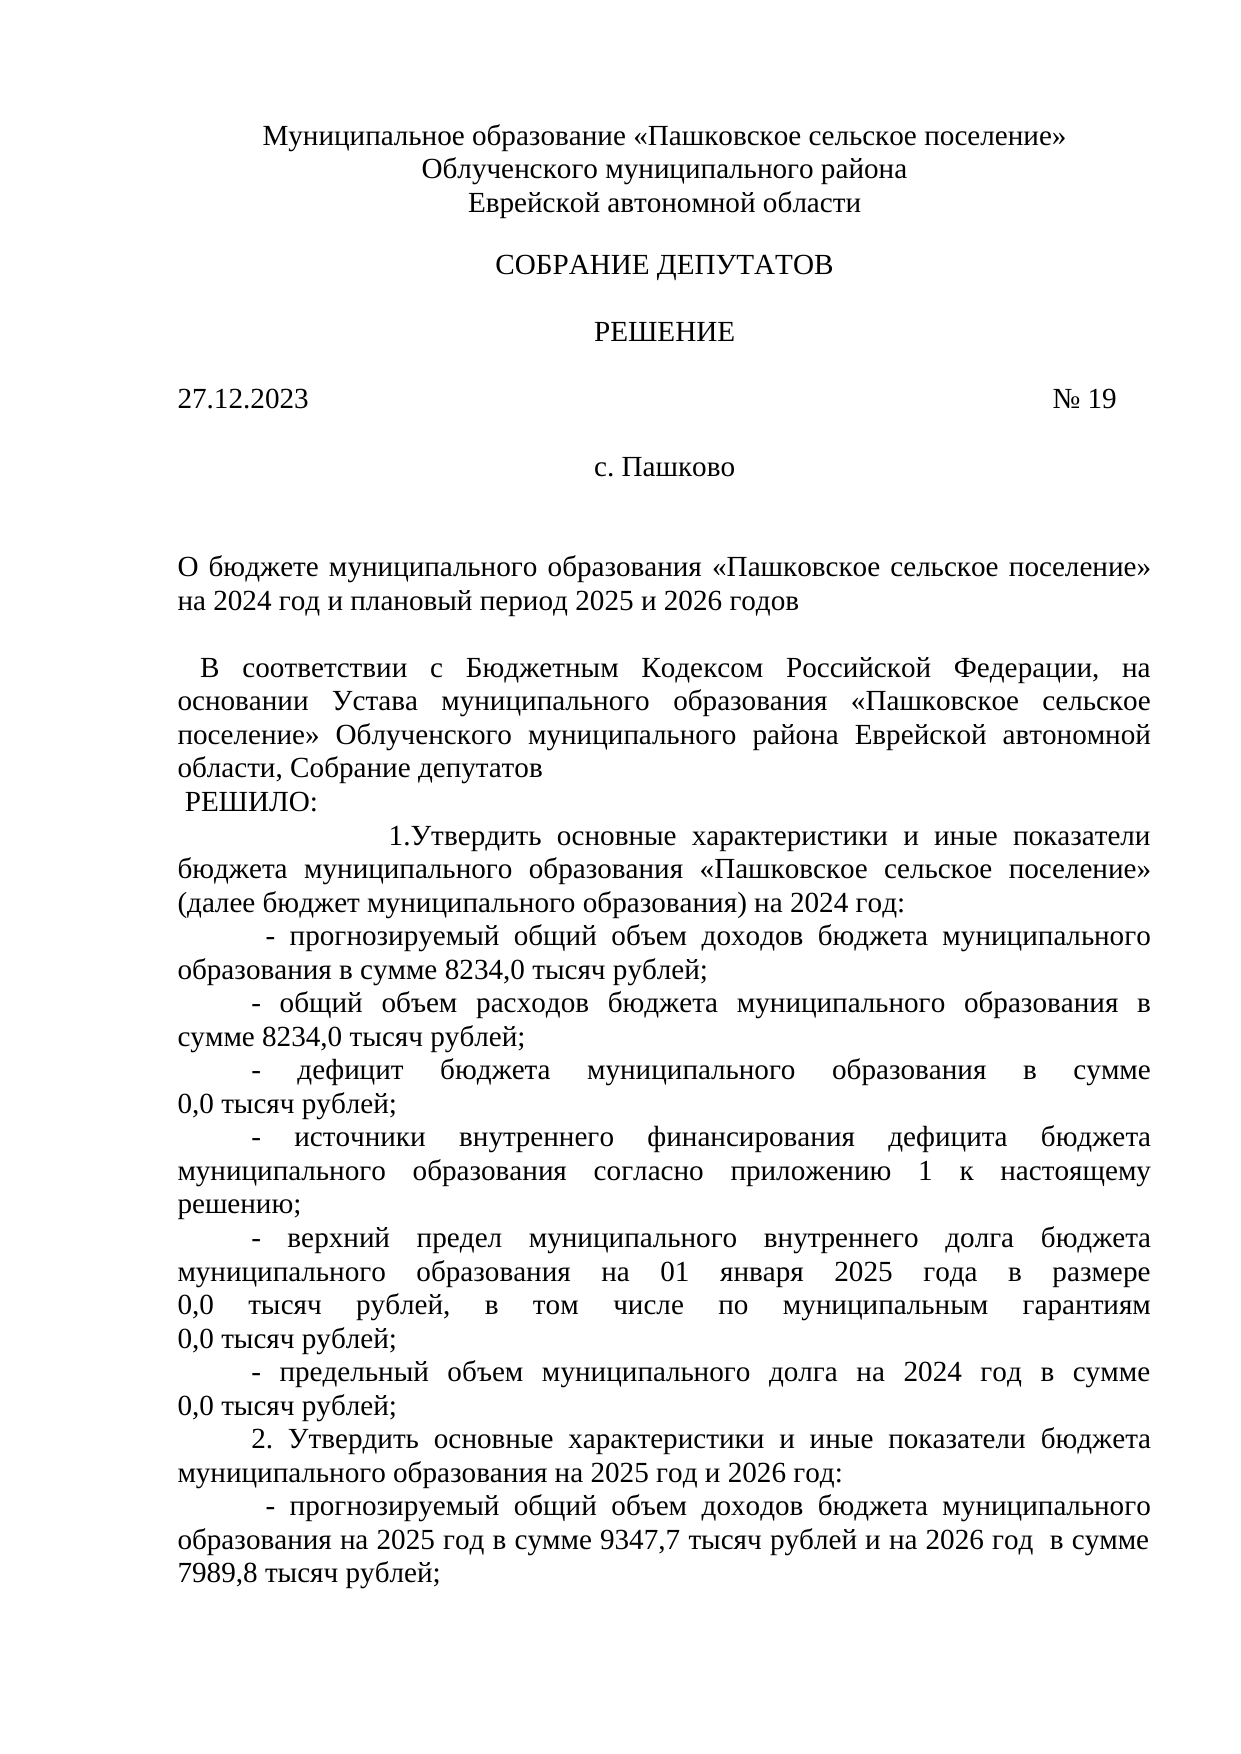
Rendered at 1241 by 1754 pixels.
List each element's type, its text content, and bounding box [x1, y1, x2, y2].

subtitle с. Пашково [177, 449, 1152, 482]
subtitle Облученского муниципального района [177, 152, 1152, 185]
text 1.Утвердить основные характеристики и иные показатели бюджета муниципального образования «Пашковское сельское поселение» (далее бюджет муниципального образования) на 2024 год: [177, 818, 1152, 918]
text - источники внутреннего финансирования дефицита бюджета муниципального образования согласно приложению 1 к настоящему решению; [177, 1119, 1152, 1220]
text - прогнозируемый общий объем доходов бюджета муниципального образования в сумме 8234,0 тысяч рублей; [177, 918, 1152, 985]
subtitle СОБРАНИЕ ДЕПУТАТОВ [177, 247, 1152, 281]
subtitle Муниципальное образование «Пашковское сельское поселение» [177, 118, 1152, 152]
text - дефицит бюджета муниципального образования в сумме 0,0 тысяч рублей; [177, 1052, 1152, 1119]
text - верхний предел муниципального внутреннего долга бюджета муниципального образования на 01 января 2025 года в размере 0,0 тысяч рублей, в том числе по муниципальным гарантиям 0,0 тысяч рублей; [177, 1220, 1152, 1354]
subtitle О бюджете муниципального образования «Пашковское сельское поселение» на 2024 год и плановый период 2025 и 2026 годов [177, 549, 1152, 616]
text - предельный объем муниципального долга на 2024 год в сумме 0,0 тысяч рублей; [177, 1354, 1152, 1421]
subtitle 27.12.2023 № 19 [177, 382, 1152, 415]
text - прогнозируемый общий объем доходов бюджета муниципального образования на 2025 год в сумме 9347,7 тысяч рублей и на 2026 год в сумме 7989,8 тысяч рублей; [177, 1488, 1152, 1589]
text - общий объем расходов бюджета муниципального образования в сумме 8234,0 тысяч рублей; [177, 985, 1152, 1052]
text 2. Утвердить основные характеристики и иные показатели бюджета муниципального образования на 2025 год и 2026 год: [177, 1421, 1152, 1488]
text РЕШИЛО: [177, 784, 1152, 818]
subtitle Еврейской автономной области [177, 185, 1152, 219]
subtitle РЕШЕНИЕ [177, 314, 1152, 348]
text В соответствии с Бюджетным Кодексом Российской Федерации, на основании Устава муниципального образования «Пашковское сельское поселение» Облученского муниципального района Еврейской автономной области, Собрание депутатов [177, 650, 1152, 784]
